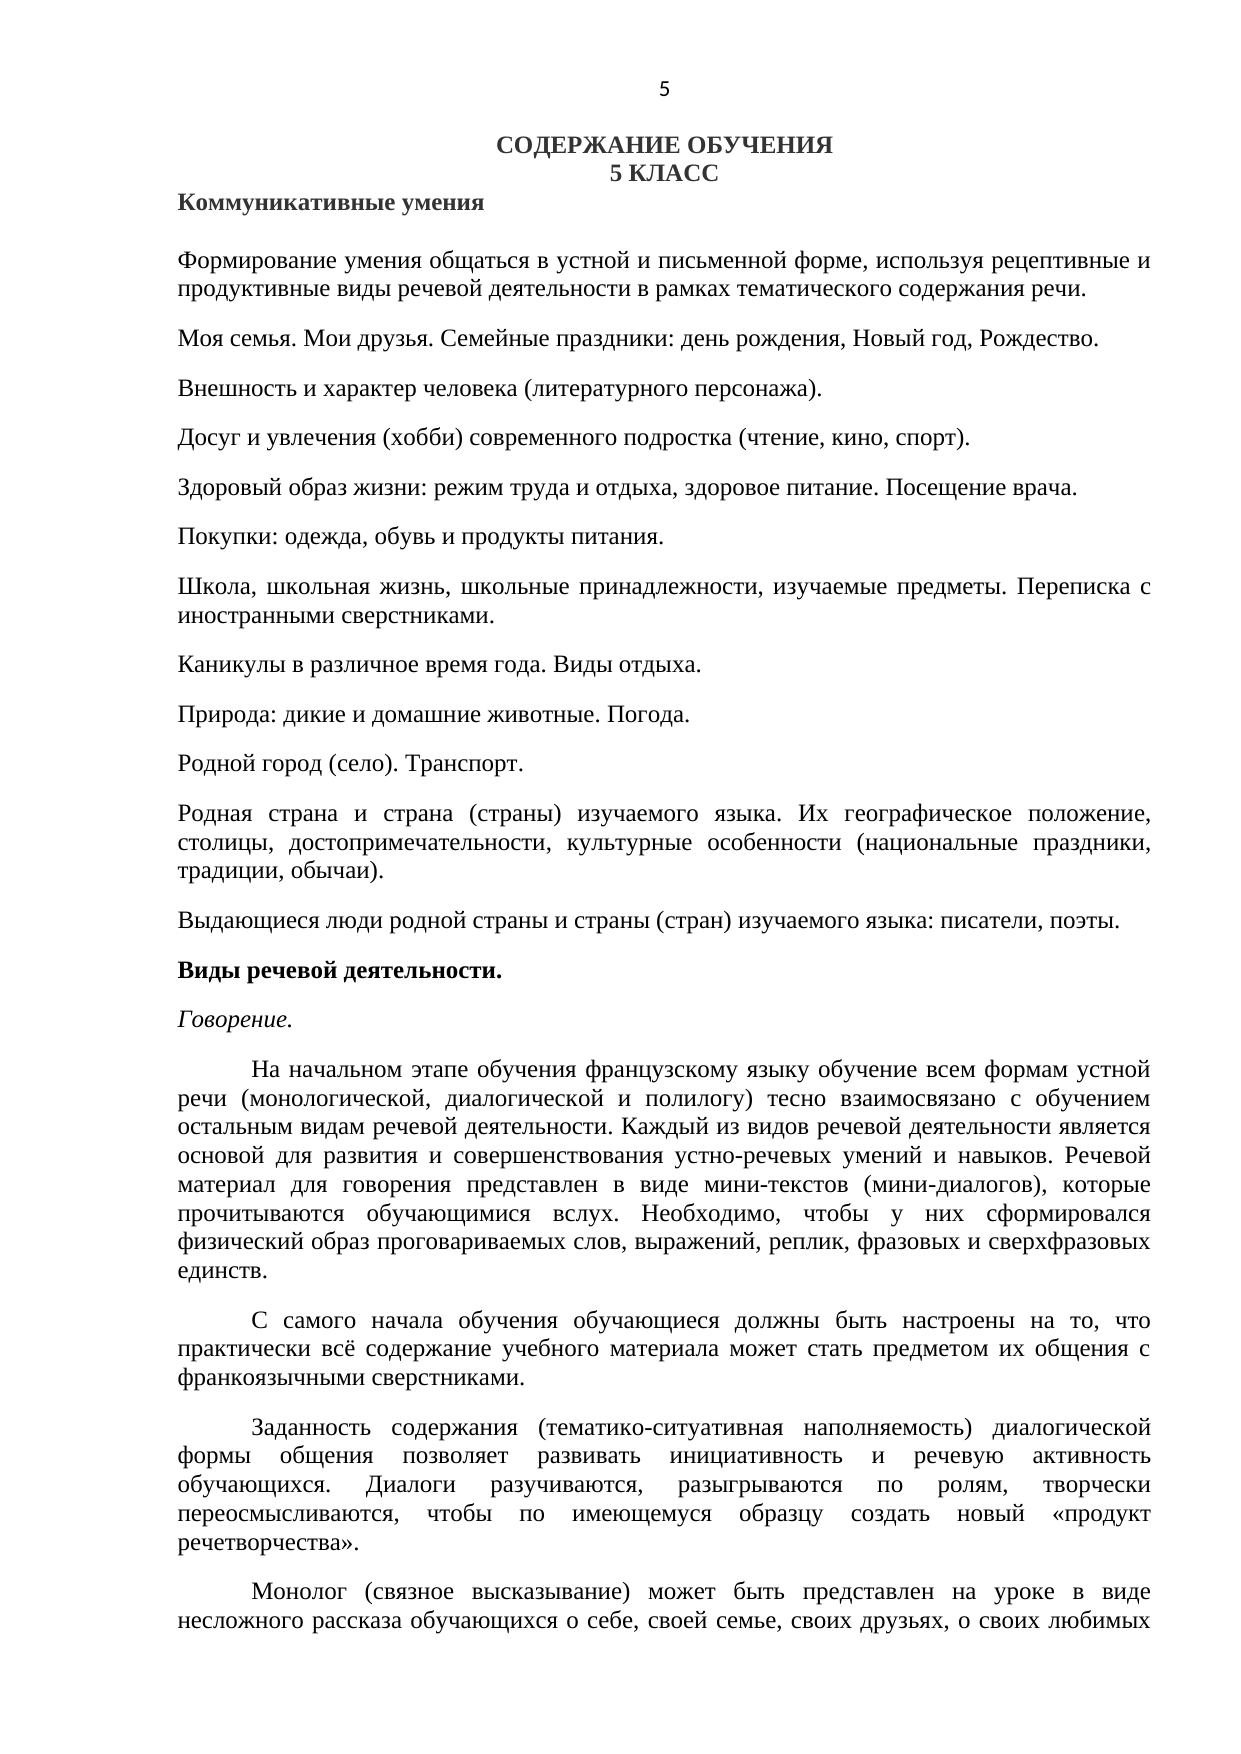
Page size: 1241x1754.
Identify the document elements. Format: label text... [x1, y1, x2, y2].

text Говорение. [177, 1004, 1152, 1033]
text Покупки: одежда, обувь и продукты питания. [177, 521, 1152, 550]
text СОДЕРЖАНИЕ ОБУЧЕНИЯ [177, 130, 1152, 158]
text Родная страна и страна (страны) изучаемого языка. Их географическое положение, столицы, достопримечательности, культурные особенности (национальные праздники, традиции, обычаи). [177, 798, 1152, 884]
text С самого начала обучения обучающиеся должны быть настроены на то, что практически всё содержание учебного материала может стать предметом их общения с франкоязычными сверстниками. [177, 1305, 1152, 1391]
text Родной город (село). Транспорт. [177, 748, 1152, 777]
text Формирование умения общаться в устной и письменной форме, используя рецептивные и продуктивные виды речевой деятельности в рамках тематического содержания речи. [177, 245, 1152, 302]
text 5 КЛАСС [177, 158, 1152, 187]
text Заданность содержания (тематико-ситуативная наполняемость) диалогической формы общения позволяет развивать инициативность и речевую активность обучающихся. Диалоги разучиваются, разыгрываются по ролям, творчески переосмысливаются, чтобы по имеющемуся образцу создать новый «продукт речетворчества». [177, 1412, 1152, 1556]
text Коммуникативные умения [177, 187, 1152, 216]
text На начальном этапе обучения французскому языку обучение всем формам устной речи (монологической, диалогической и полилогу) тесно взаимосвязано с обучением остальным видам речевой деятельности. Каждый из видов речевой деятельности является основой для развития и совершенствования устно-речевых умений и навыков. Речевой материал для говорения представлен в виде мини-текстов (мини-диалогов), которые прочитываются обучающимися вслух. Необходимо, чтобы у них сформировался физический образ проговариваемых слов, выражений, реплик, фразовых и сверхфразовых единств. [177, 1054, 1152, 1284]
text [177, 1576, 1152, 1634]
text Виды речевой деятельности. [177, 955, 1152, 983]
text Досуг и увлечения (хобби) современного подростка (чтение, кино, спорт). [177, 422, 1152, 451]
text Школа, школьная жизнь, школьные принадлежности, изучаемые предметы. Переписка с иностранными сверстниками. [177, 571, 1152, 628]
text Выдающиеся люди родной страны и страны (стран) изучаемого языка: писатели, поэты. [177, 905, 1152, 934]
text Внешность и характер человека (литературного персонажа). [177, 373, 1152, 401]
text Каникулы в различное время года. Виды отдыха. [177, 649, 1152, 678]
text Моя семья. Мои друзья. Семейные праздники: день рождения, Новый год, Рождество. [177, 323, 1152, 352]
text Здоровый образ жизни: режим труда и отдыха, здоровое питание. Посещение врача. [177, 472, 1152, 501]
text Природа: дикие и домашние животные. Погода. [177, 699, 1152, 728]
